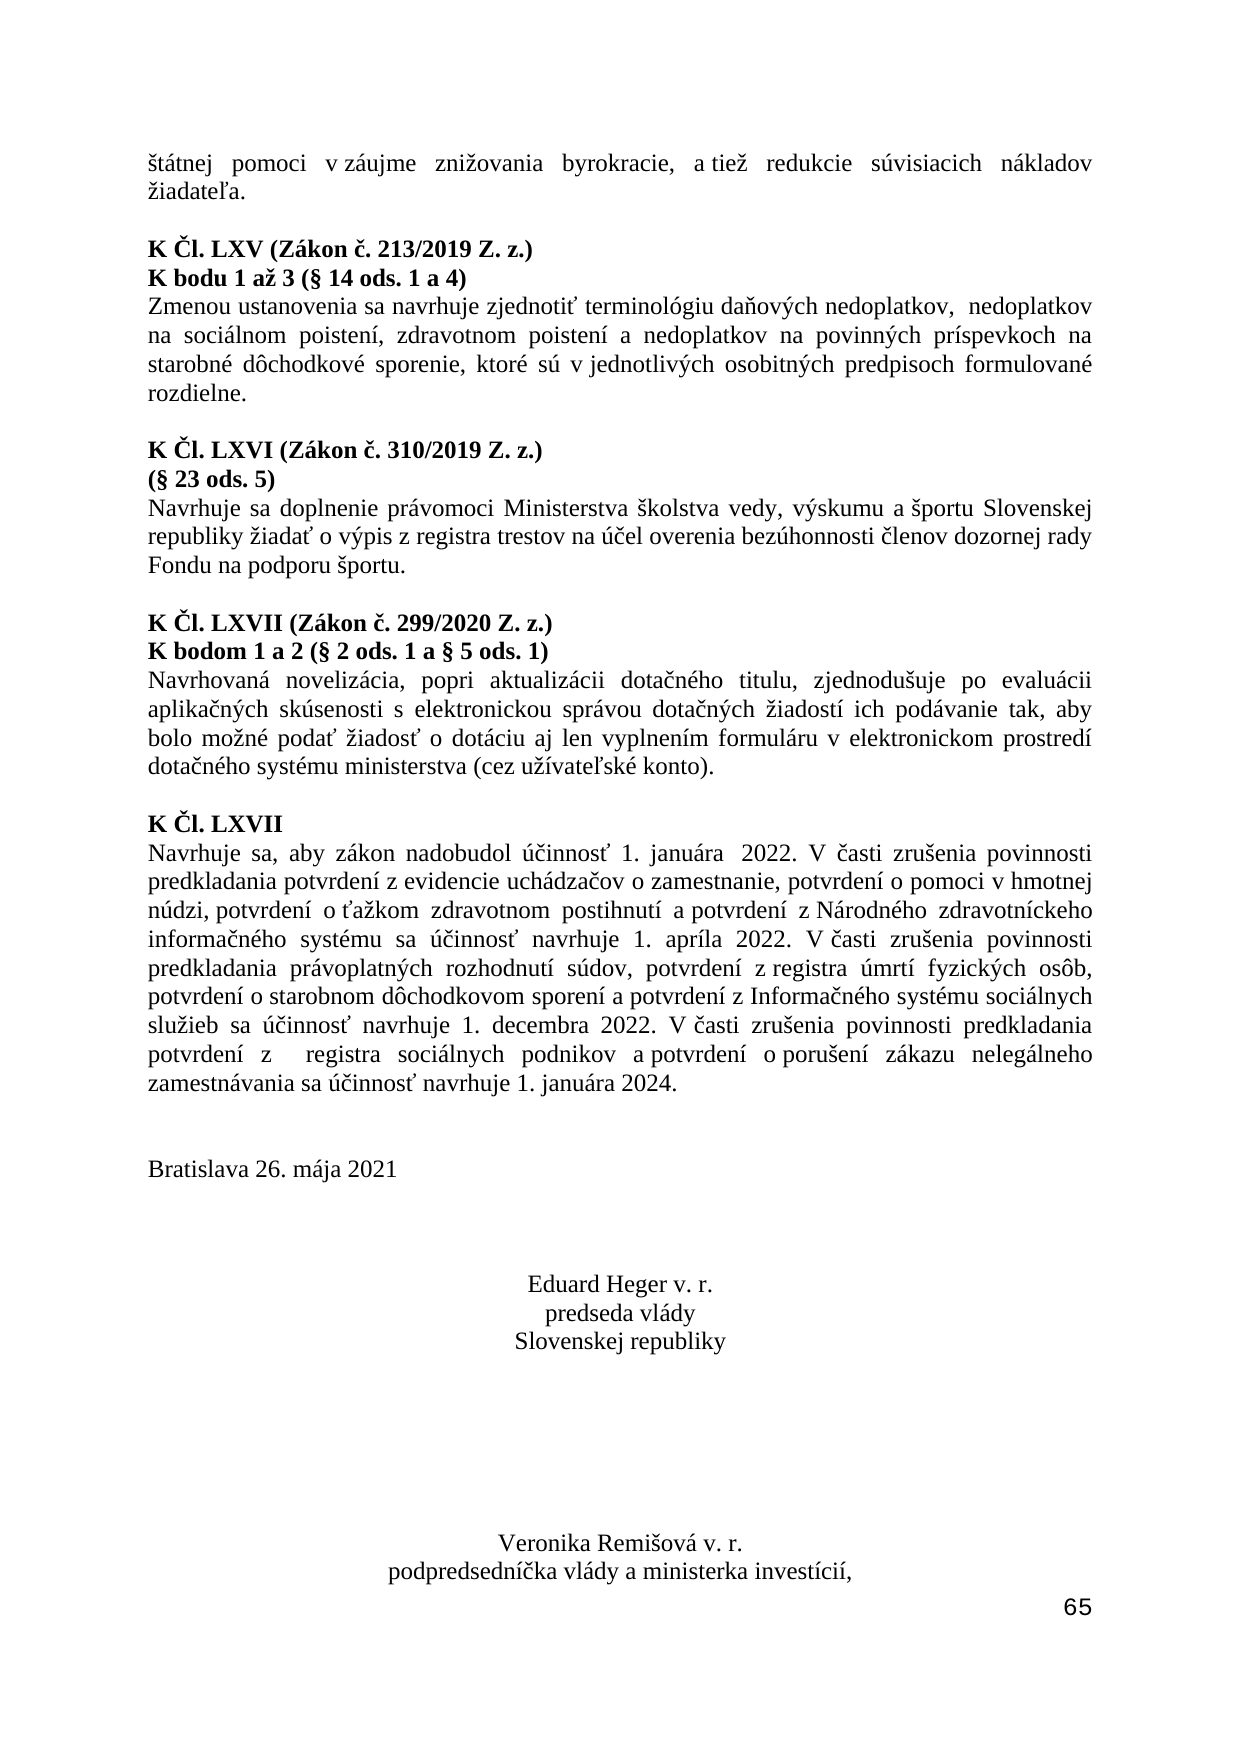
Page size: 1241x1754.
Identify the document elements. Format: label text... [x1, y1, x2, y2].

text Navrhovaná novelizácia, popri aktualizácii dotačného titulu, zjednodušuje po evaluácii aplikačných skúsenosti s elektronickou správou dotačných žiadostí ich podávanie tak, aby bolo možné podať žiadosť o dotáciu aj len vyplnením formuláru v elektronickom prostredí dotačného systému ministerstva (cez užívateľské konto). [148, 665, 1093, 780]
text Navrhuje sa, aby zákon nadobudol účinnosť 1. januára 2022. V časti zrušenia povinnosti predkladania potvrdení z evidencie uchádzačov o zamestnanie, potvrdení o pomoci v hmotnej núdzi, potvrdení o ťažkom zdravotnom postihnutí a potvrdení z Národného zdravotníckeho informačného systému sa účinnosť navrhuje 1. apríla 2022. V časti zrušenia povinnosti predkladania právoplatných rozhodnutí súdov, potvrdení z registra úmrtí fyzických osôb, potvrdení o starobnom dôchodkovom sporení a potvrdení z Informačného systému sociálnych služieb sa účinnosť navrhuje 1. decembra 2022. V časti zrušenia povinnosti predkladania potvrdení z registra sociálnych podnikov a potvrdení o porušení zákazu nelegálneho zamestnávania sa účinnosť navrhuje 1. januára 2024. [148, 838, 1093, 1096]
text Navrhuje sa doplnenie právomoci Ministerstva školstva vedy, výskumu a športu Slovenskej republiky žiadať o výpis z registra trestov na účel overenia bezúhonnosti členov dozornej rady Fondu na podporu športu. [148, 493, 1093, 579]
text K bodu 1 až 3 (§ 14 ods. 1 a 4) [148, 263, 1093, 291]
text (§ 23 ods. 5) [148, 464, 1093, 493]
text podpredsedníčka vlády a ministerka investícií, [148, 1556, 1093, 1585]
text Slovenskej republiky [148, 1326, 1093, 1355]
text Veronika Remišová v. r. [148, 1528, 1093, 1556]
text Zmenou ustanovenia sa navrhuje zjednotiť terminológiu daňových nedoplatkov, nedoplatkov na sociálnom poistení, zdravotnom poistení a nedoplatkov na povinných príspevkoch na starobné dôchodkové sporenie, ktoré sú v jednotlivých osobitných predpisoch formulované rozdielne. [148, 291, 1093, 406]
text Eduard Heger v. r. [148, 1269, 1093, 1298]
text Bratislava 26. mája 2021 [148, 1154, 1093, 1183]
text predseda vlády [148, 1298, 1093, 1326]
text K Čl. LXVI (Zákon č. 310/2019 Z. z.) [148, 435, 1093, 464]
text K Čl. LXV (Zákon č. 213/2019 Z. z.) [148, 234, 1093, 263]
text K Čl. LXVII (Zákon č. 299/2020 Z. z.) [148, 608, 1093, 636]
text K bodom 1 a 2 (§ 2 ods. 1 a § 5 ods. 1) [148, 636, 1093, 665]
text K Čl. LXVII [148, 809, 1093, 838]
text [148, 148, 1093, 205]
